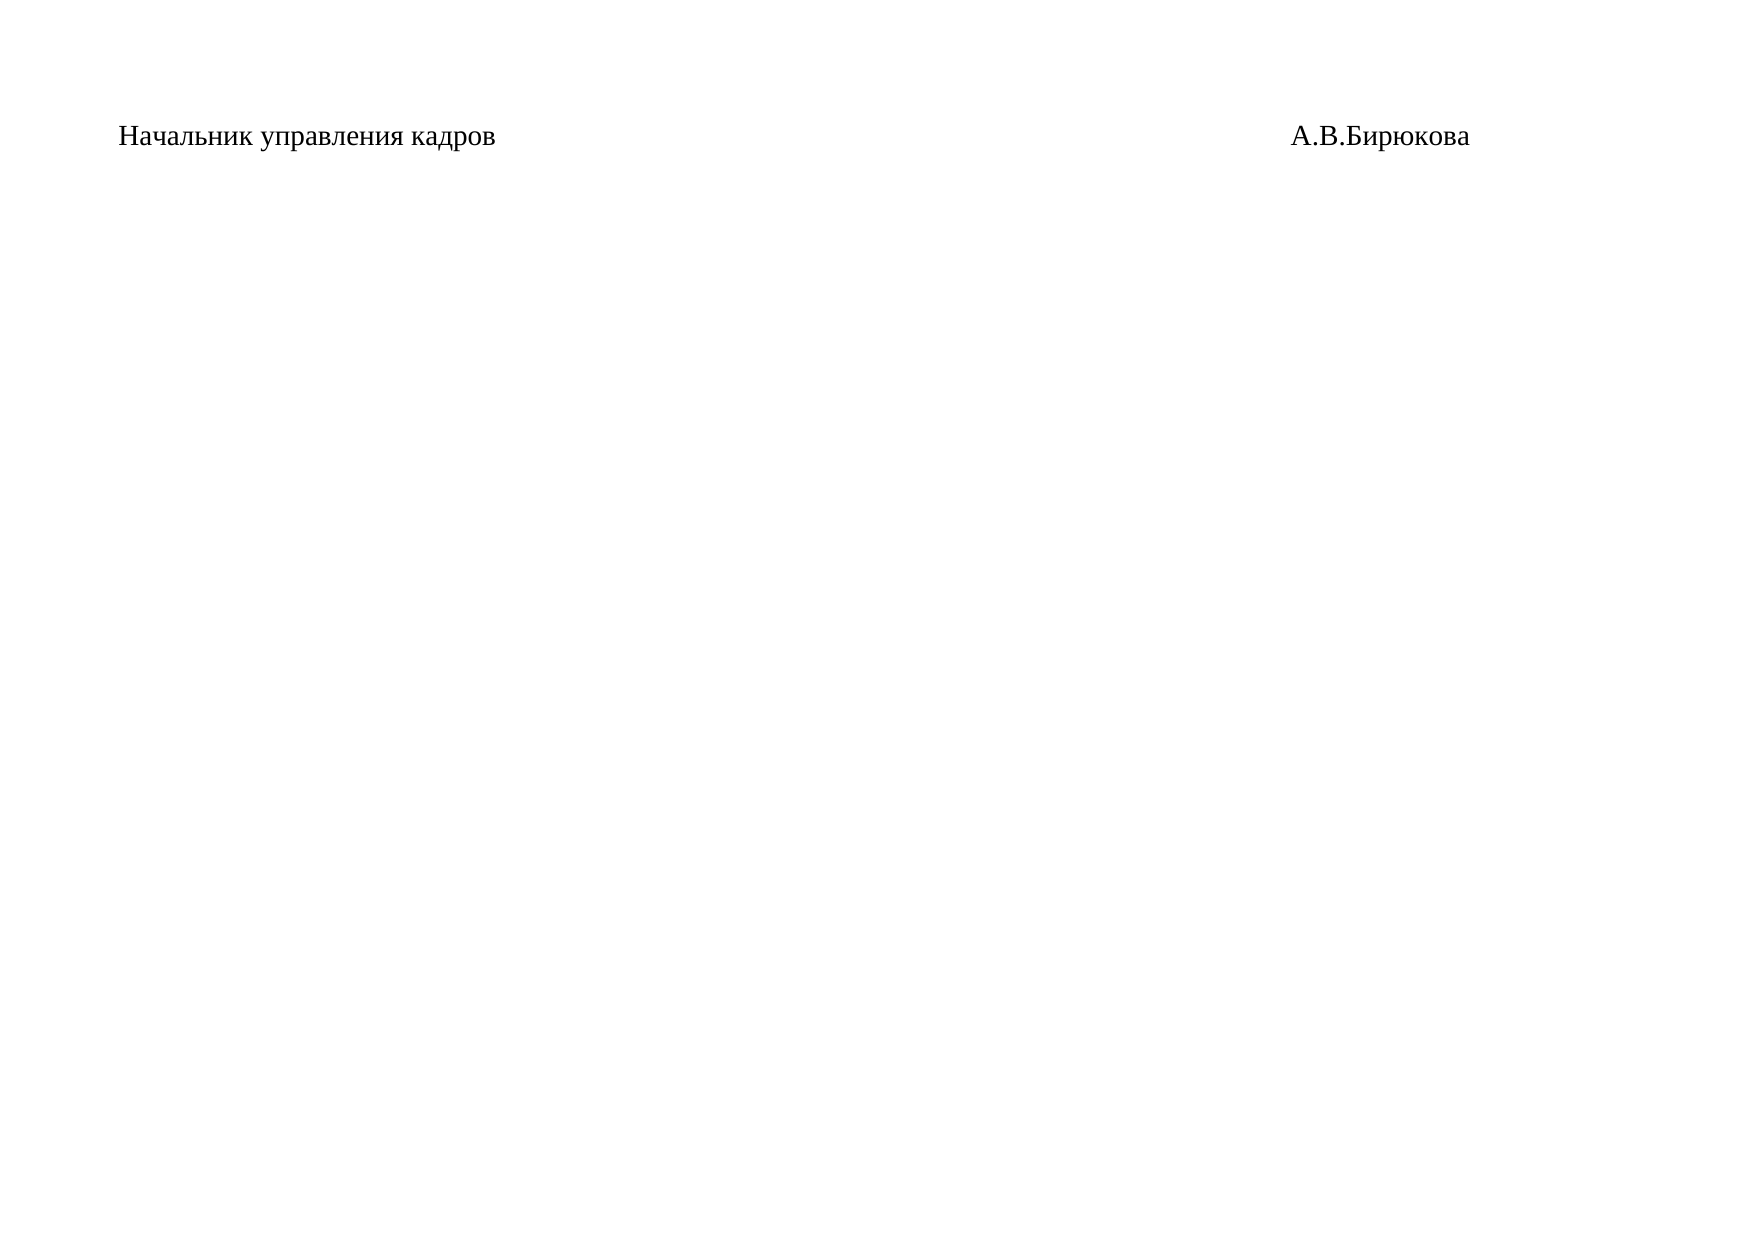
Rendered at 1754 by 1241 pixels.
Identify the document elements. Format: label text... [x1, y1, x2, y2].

text Начальник управления кадров А.В.Бирюкова [118, 118, 1636, 152]
